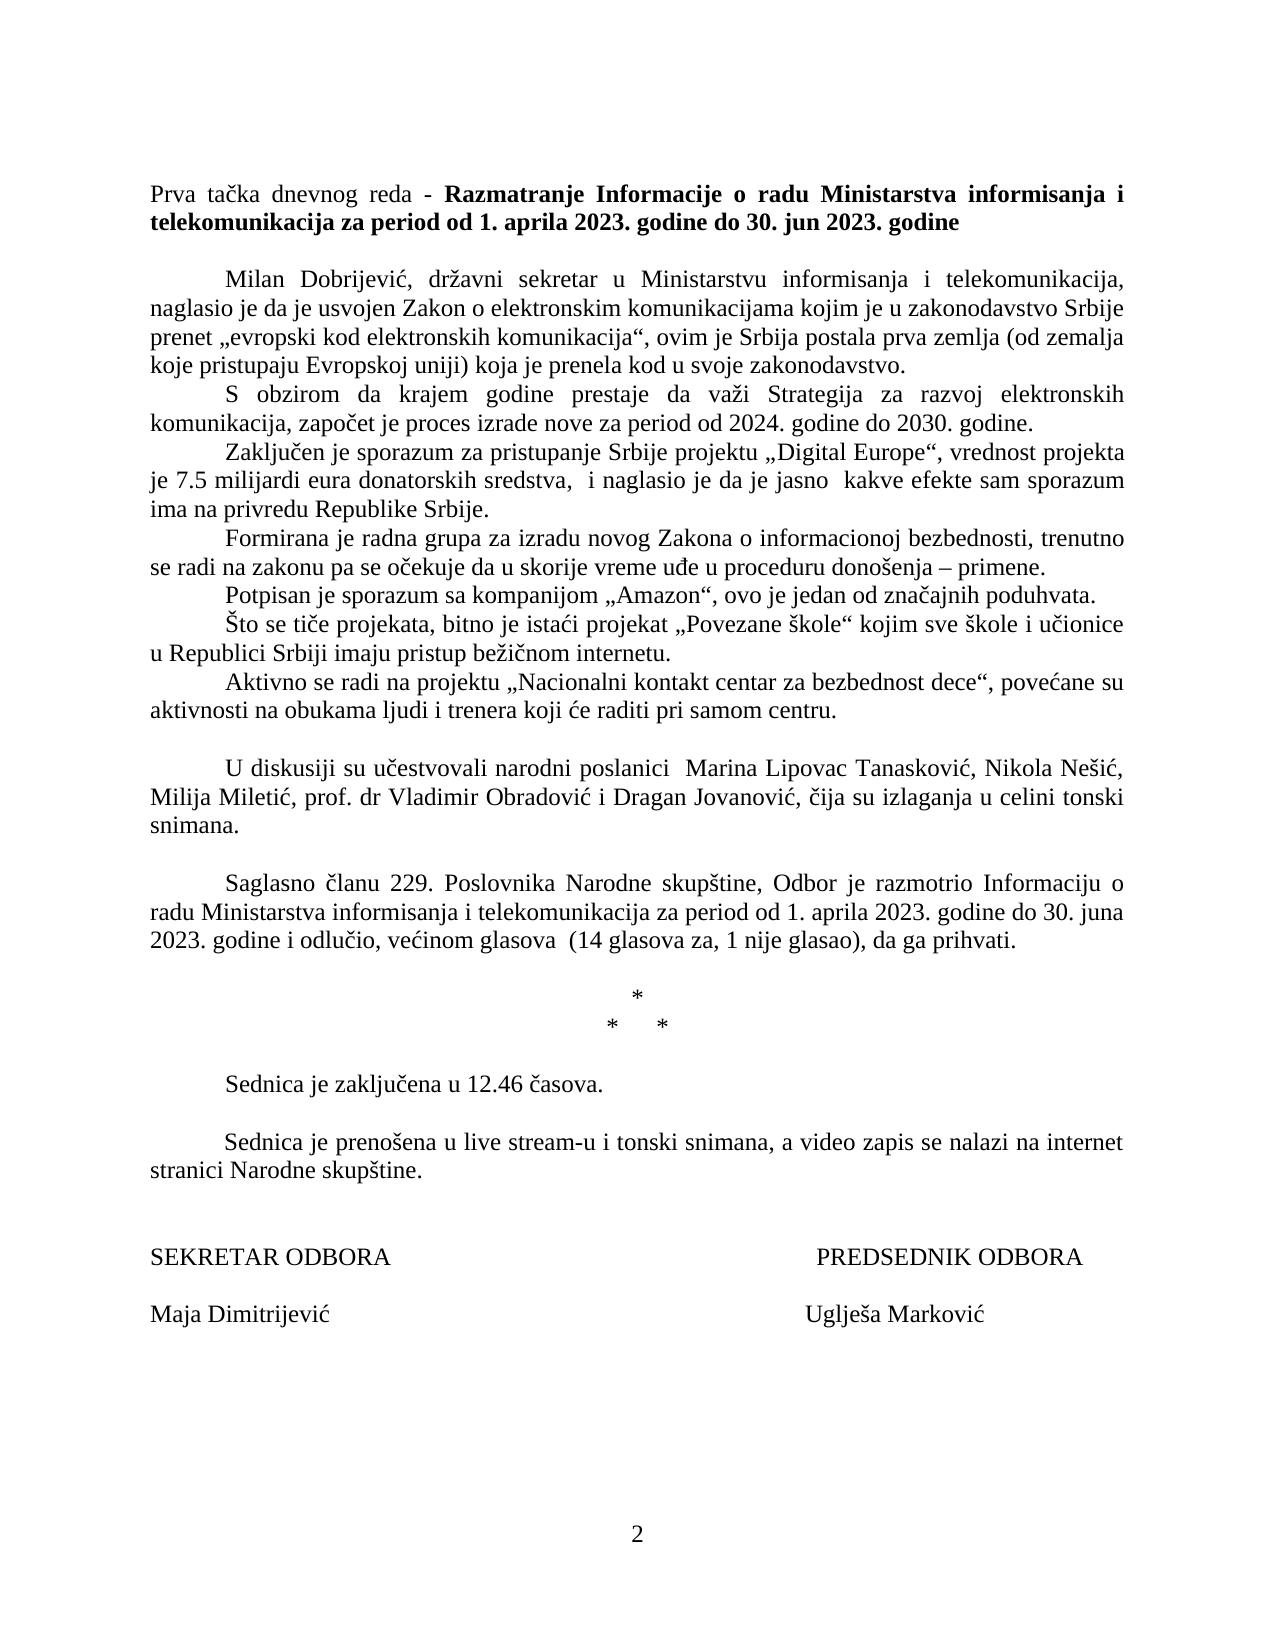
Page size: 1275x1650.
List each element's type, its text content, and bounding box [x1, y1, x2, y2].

text Što se tiče projekata, bitno je istaći projekat „Povezane škole“ kojim sve škole i učionice u Republici Srbiji imaju pristup bežičnom internetu. [150, 609, 1125, 667]
text * [150, 983, 1125, 1012]
text Milan Dobrijević, državni sekretar u Ministarstvu informisanja i telekomunikacija, naglasio je da je usvojen Zakon o elektronskim komunikacijama kojim je u zakonodavstvo Srbije prenet „evropski kod elektronskih komunikacija“, ovim je Srbija postala prva zemlja (od zemalja koje pristupaju Evropskoj uniji) koja je prenela kod u svoje zakonodavstvo. [150, 264, 1125, 379]
text * * [150, 1012, 1125, 1041]
text SEKRETAR ODBORA PREDSEDNIK ODBORA [150, 1242, 1125, 1271]
text Prva tačka dnevnog reda - Razmatranje Informacije o radu Ministarstva informisanja i telekomunikacija za period od 1. aprila 2023. godine do 30. jun 2023. godine [150, 179, 1125, 236]
text Aktivno se radi na projektu „Nacionalni kontakt centar za bezbednost dece“, povećane su aktivnosti na obukama ljudi i trenera koji će raditi pri samom centru. [150, 667, 1125, 724]
text Sednica je prenošena u live stream-u i tonski snimana, a video zapis se nalazi na internet stranici Narodne skupštine. [150, 1127, 1125, 1184]
text Zaključen je sporazum za pristupanje Srbije projektu „Digital Europe“, vrednost projekta je 7.5 milijardi eura donatorskih sredstva, i naglasio je da je jasno kakve efekte sam sporazum ima na privredu Republike Srbije. [150, 437, 1125, 523]
text Sednica je zaključena u 12.46 časova. [150, 1069, 1125, 1098]
text Formirana je radna grupa za izradu novog Zakona o informacionoj bezbednosti, trenutno se radi na zakonu pa se očekuje da u skorije vreme uđe u proceduru donošenja – primene. [150, 523, 1125, 581]
text Potpisan je sporazum sa kompanijom „Amazon“, ovo je jedan od značajnih poduhvata. [150, 581, 1125, 609]
text S obzirom da krajem godine prestaje da važi Strategija za razvoj elektronskih komunikacija, započet je proces izrade nove za period od 2024. godine do 2030. godine. [150, 379, 1125, 437]
text U diskusiji su učestvovali narodni poslanici Marina Lipovac Tanasković, Nikola Nešić, Milija Miletić, prof. dr Vladimir Obradović i Dragan Jovanović, čija su izlaganja u celini tonski snimana. [150, 753, 1125, 839]
text Maja Dimitrijević Uglješa Marković [150, 1299, 1125, 1328]
text Saglasno članu 229. Poslovnika Narodne skupštine, Odbor je razmotrio Informaciju o radu Ministarstva informisanja i telekomunikacija za period od 1. aprila 2023. godine do 30. juna 2023. godine i odlučio, većinom glasova (14 glasova za, 1 nije glasao), da ga prihvati. [150, 868, 1125, 954]
